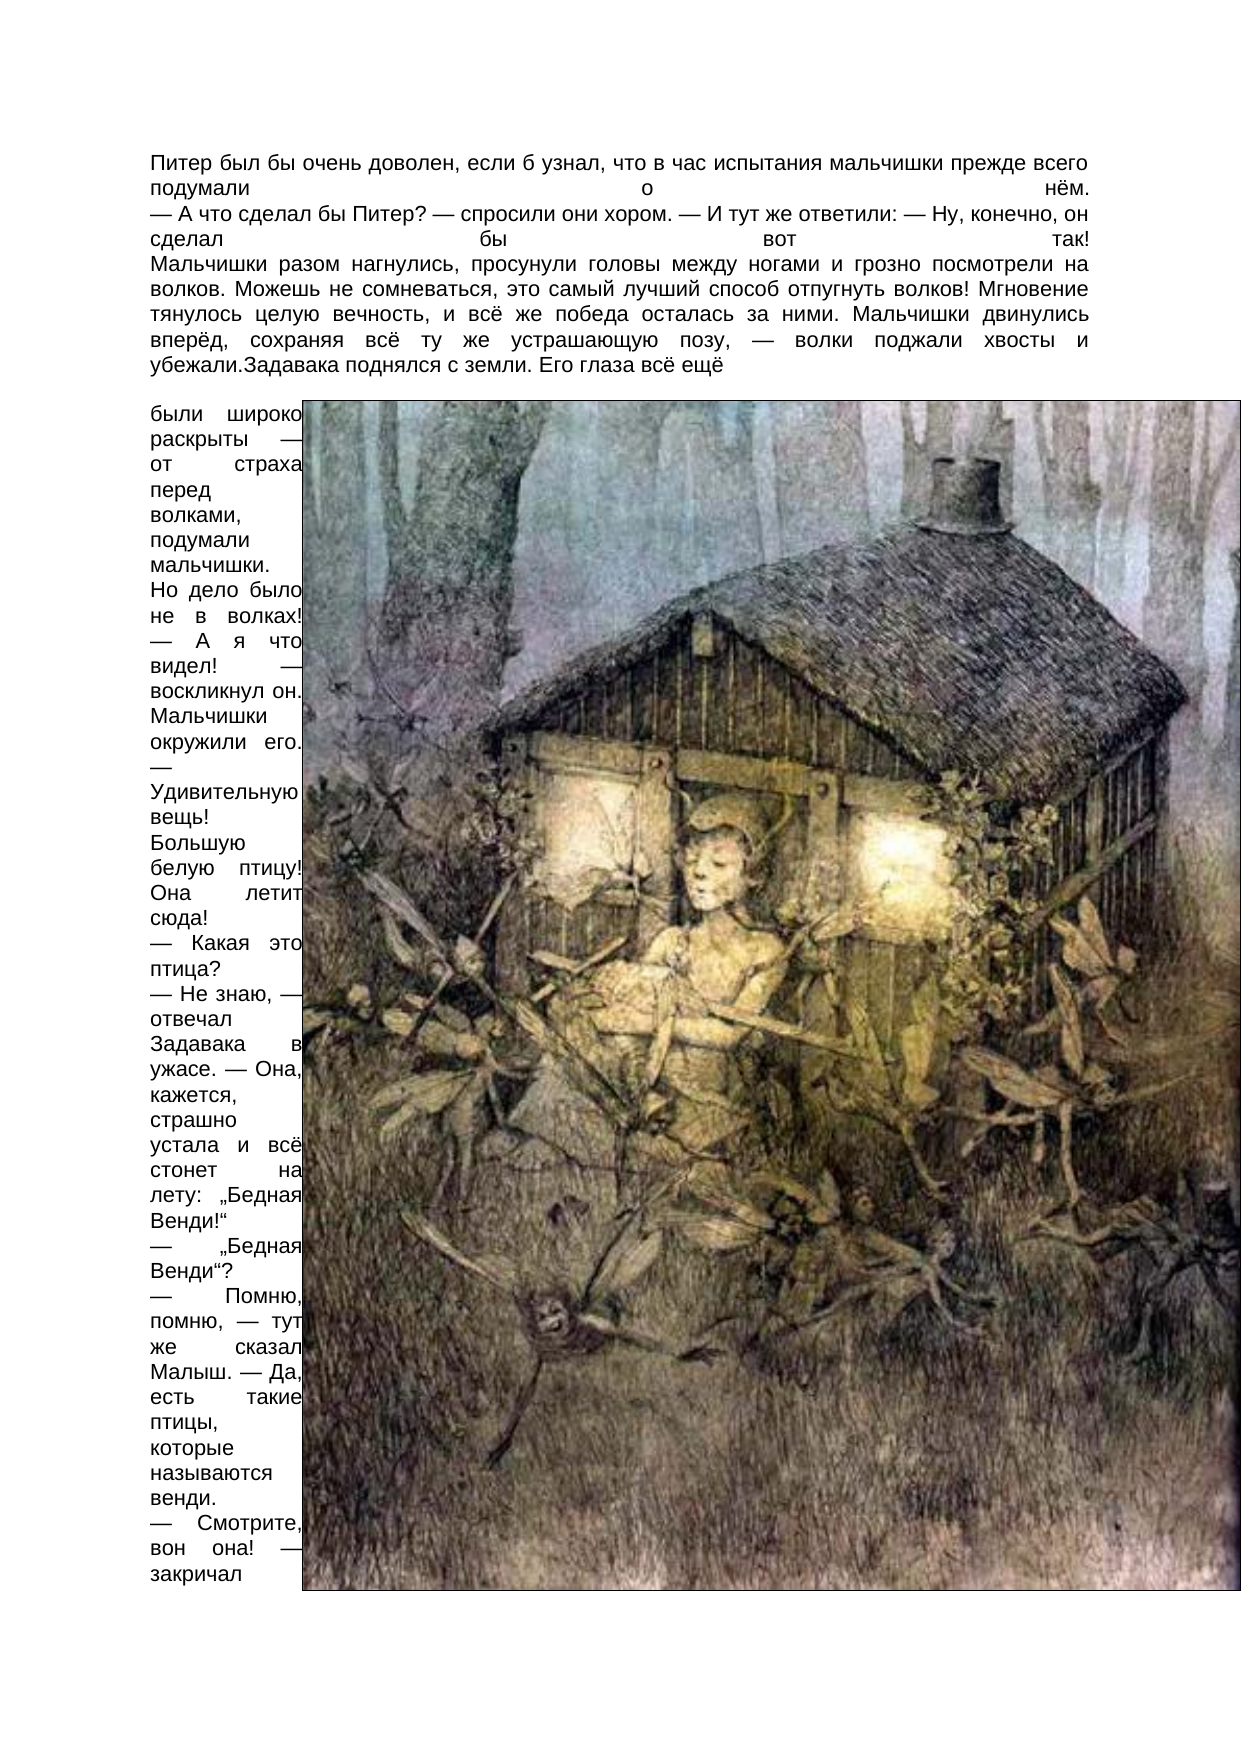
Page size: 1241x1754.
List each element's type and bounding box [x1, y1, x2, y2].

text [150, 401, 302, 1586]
picture [303, 401, 1240, 1590]
text [150, 150, 1090, 377]
